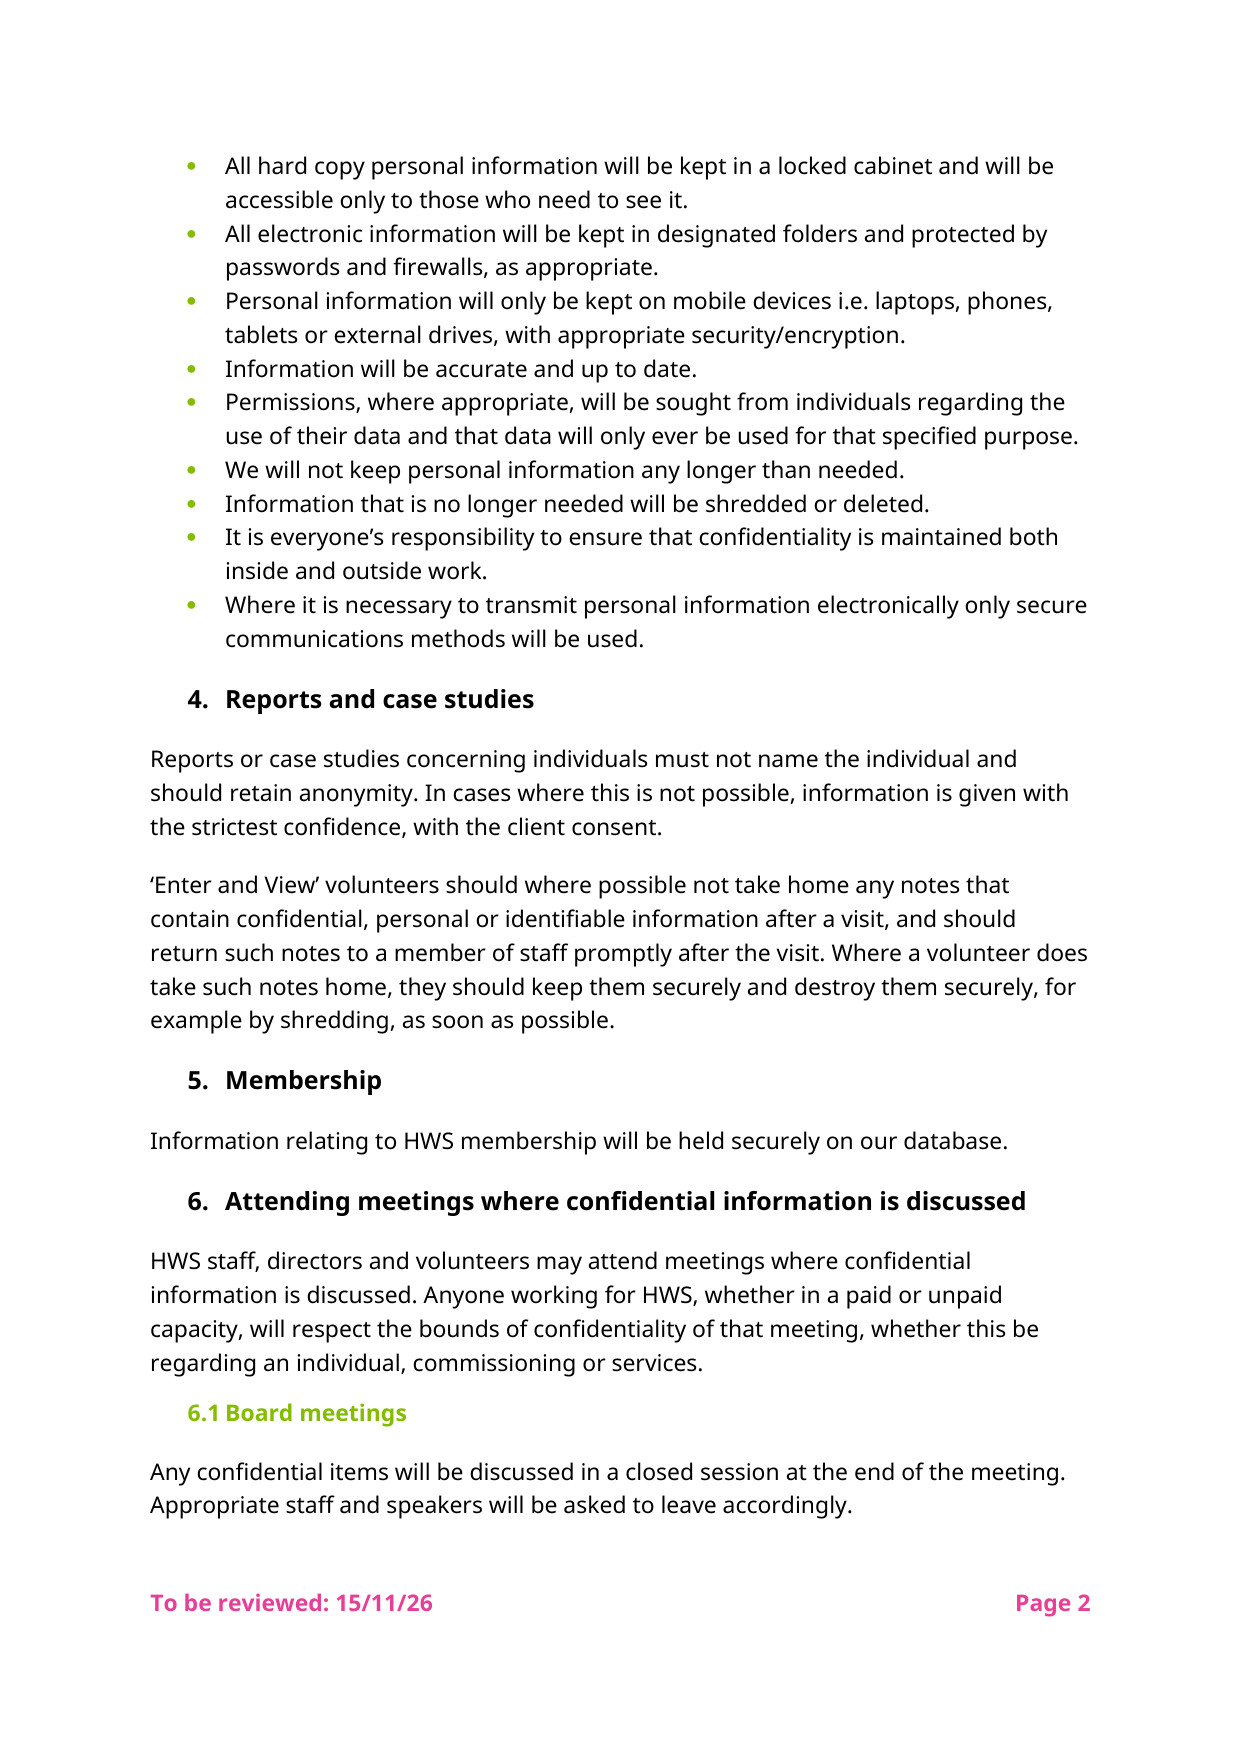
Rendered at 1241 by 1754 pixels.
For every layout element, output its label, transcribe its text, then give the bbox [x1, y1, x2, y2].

list All electronic information will be kept in designated folders and protected by passwords and firewalls, as appropriate. [187, 217, 1090, 282]
list Information that is no longer needed will be shredded or deleted. [187, 487, 1090, 519]
list Personal information will only be kept on mobile devices i.e. laptops, phones, tablets or external drives, with appropriate security/encryption. [187, 285, 1090, 350]
subtitle Reports and case studies [187, 681, 1090, 715]
list It is everyone’s responsibility to ensure that confidentiality is maintained both inside and outside work. [187, 521, 1090, 586]
list All hard copy personal information will be kept in a locked cabinet and will be accessible only to those who need to see it. [187, 150, 1090, 215]
text ‘Enter and View’ volunteers should where possible not take home any notes that contain confidential, personal or identifiable information after a visit, and should return such notes to a member of staff promptly after the visit. Where a volunteer does take such notes home, they should keep them securely and destroy them securely, for example by shredding, as soon as possible. [150, 869, 1090, 1036]
list We will not keep personal information any longer than needed. [187, 454, 1090, 485]
text Any confidential items will be discussed in a closed session at the end of the meeting. Appropriate staff and speakers will be asked to leave accordingly. [150, 1456, 1090, 1521]
list Where it is necessary to transmit personal information electronically only secure communications methods will be used. [187, 589, 1090, 654]
list Information will be accurate and up to date. [187, 352, 1090, 384]
subtitle Membership [187, 1063, 1090, 1097]
subtitle Attending meetings where confidential information is discussed [187, 1183, 1090, 1218]
text HWS staff, directors and volunteers may attend meetings where confidential information is discussed. Anyone working for HWS, whether in a paid or unpaid capacity, will respect the bounds of confidentiality of that meeting, whether this be regarding an individual, commissioning or services. [150, 1245, 1090, 1378]
subtitle Board meetings [187, 1397, 1090, 1428]
list Permissions, where appropriate, will be sought from individuals regarding the use of their data and that data will only ever be used for that specified purpose. [187, 386, 1090, 451]
text Information relating to HWS membership will be held securely on our database. [150, 1125, 1090, 1156]
text Reports or case studies concerning individuals must not name the individual and should retain anonymity. In cases where this is not possible, information is given with the strictest confidence, with the client consent. [150, 743, 1090, 842]
